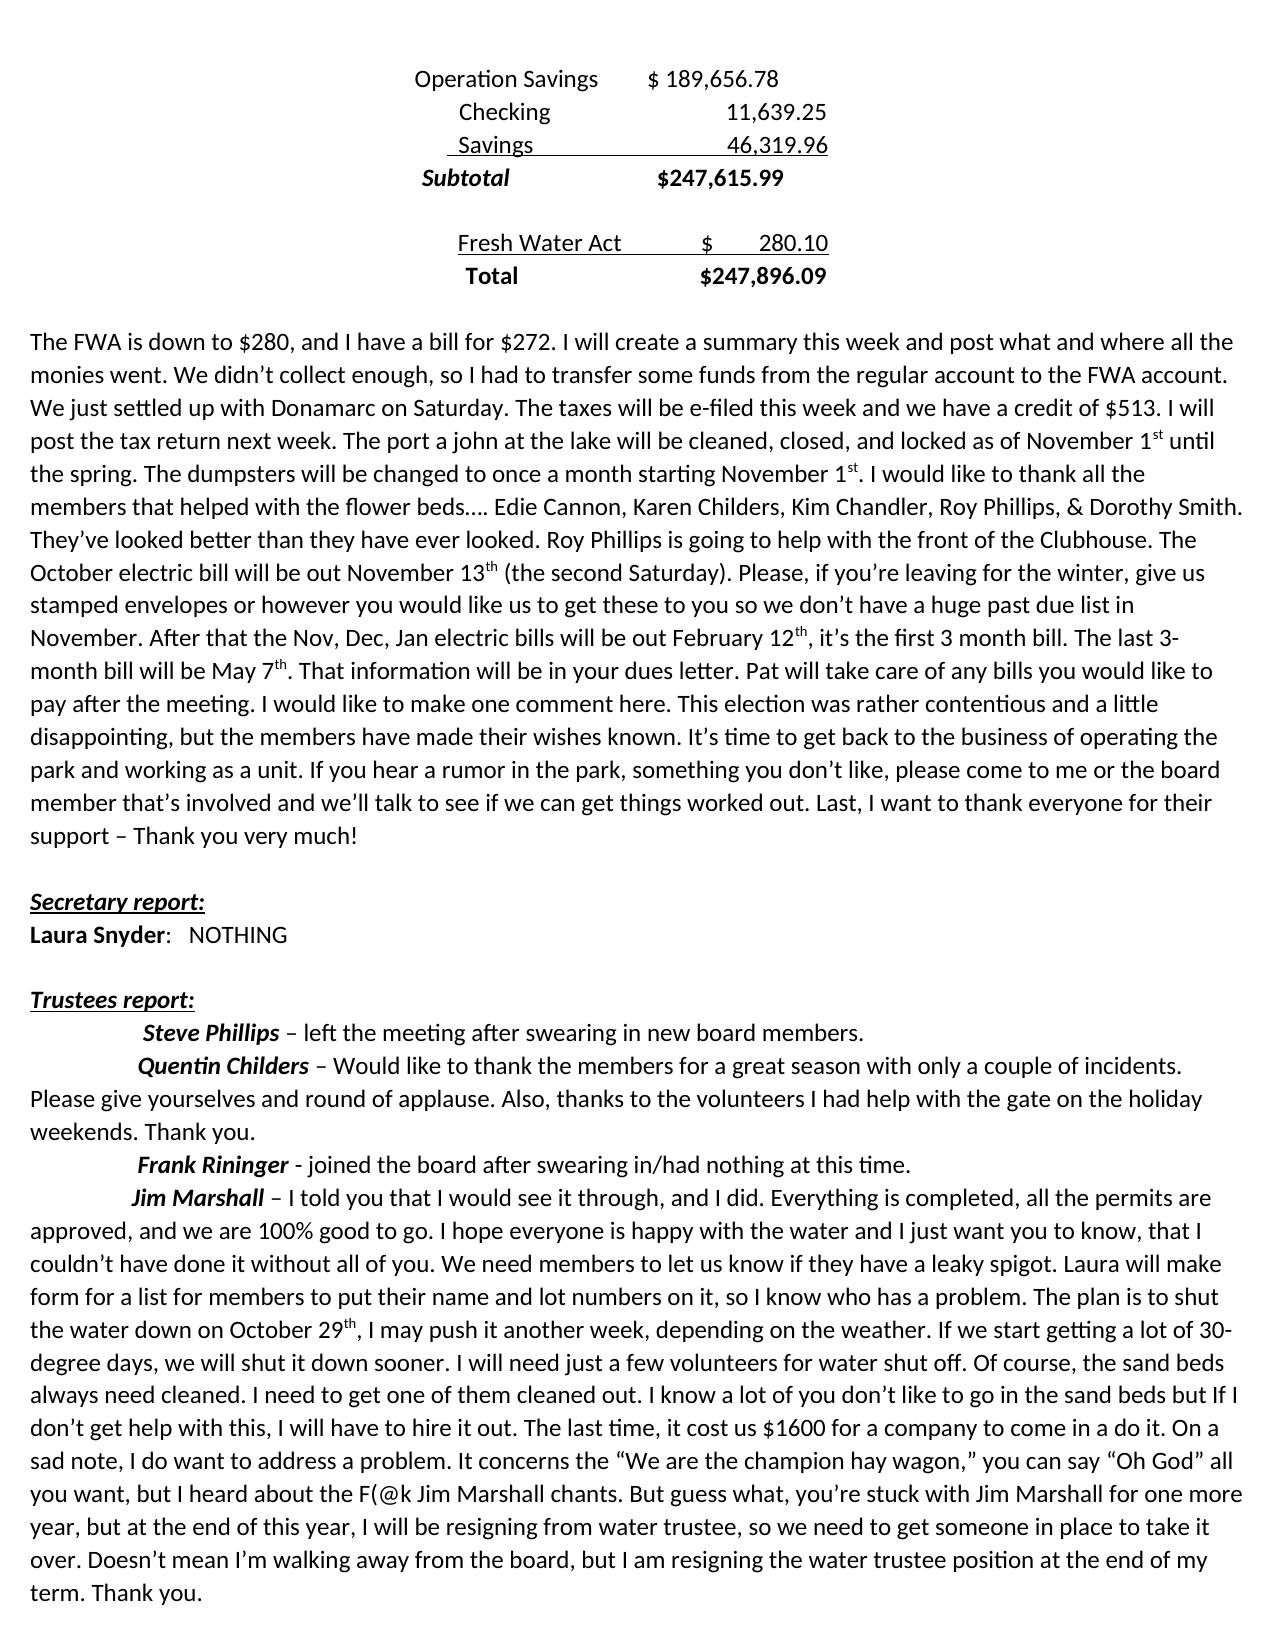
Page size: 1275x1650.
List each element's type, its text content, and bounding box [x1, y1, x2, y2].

text Trustees report: [30, 984, 1245, 1015]
text The FWA is down to $280, and I have a bill for $272. I will create a summary this week and post what and where all the monies went. We didn’t collect enough, so I had to transfer some funds from the regular account to the FWA account. We just settled up with Donamarc on Saturday. The taxes will be e-filed this week and we have a credit of $513. I will post the tax return next week. The port a john at the lake will be cleaned, closed, and locked as of November 1st until the spring. The dumpsters will be changed to once a month starting November 1st. I would like to thank all the members that helped with the flower beds…. Edie Cannon, Karen Childers, Kim Chandler, Roy Phillips, & Dorothy Smith. They’ve looked better than they have ever looked. Roy Phillips is going to help with the front of the Clubhouse. The October electric bill will be out November 13th (the second Saturday). Please, if you’re leaving for the winter, give us stamped envelopes or however you would like us to get these to you so we don’t have a huge past due list in November. After that the Nov, Dec, Jan electric bills will be out February 12th, it’s the first 3 month bill. The last 3-month bill will be May 7th. That information will be in your dues letter. Pat will take care of any bills you would like to pay after the meeting. I would like to make one comment here. This election was rather contentious and a little disappointing, but the members have made their wishes known. It’s time to get back to the business of operating the park and working as a unit. If you hear a rumor in the park, something you don’t like, please come to me or the board member that’s involved and we’ll talk to see if we can get things worked out. Last, I want to thank everyone for their support – Thank you very much! [30, 326, 1245, 851]
text Total $247,896.09 [30, 260, 1245, 291]
text Quentin Childers – Would like to thank the members for a great season with only a couple of incidents. Please give yourselves and round of applause. Also, thanks to the volunteers I had help with the gate on the holiday weekends. Thank you. [30, 1050, 1245, 1147]
text Checking 11,639.25 [30, 96, 1245, 126]
text Savings 46,319.96 [30, 129, 1245, 159]
text Jim Marshall – I told you that I would see it through, and I did. Everything is completed, all the permits are approved, and we are 100% good to go. I hope everyone is happy with the water and I just want you to know, that I couldn’t have done it without all of you. We need members to let us know if they have a leaky spigot. Laura will make form for a list for members to put their name and lot numbers on it, so I know who has a problem. The plan is to shut the water down on October 29th, I may push it another week, depending on the weather. If we start getting a lot of 30-degree days, we will shut it down sooner. I will need just a few volunteers for water shut off. Of course, the sand beds always need cleaned. I need to get one of them cleaned out. I know a lot of you don’t like to go in the sand beds but If I don’t get help with this, I will have to hire it out. The last time, it cost us $1600 for a company to come in a do it. On a sad note, I do want to address a problem. It concerns the “We are the champion hay wagon,” you can say “Oh God” all you want, but I heard about the F(@k Jim Marshall chants. But guess what, you’re stuck with Jim Marshall for one more year, but at the end of this year, I will be resigning from water trustee, so we need to get someone in place to take it over. Doesn’t mean I’m walking away from the board, but I am resigning the water trustee position at the end of my term. Thank you. [30, 1182, 1245, 1608]
text Secretary report: [30, 886, 1245, 916]
text Fresh Water Act $ 280.10 [30, 227, 1245, 258]
text Subtotal $247,615.99 [30, 162, 1245, 192]
text Frank Rininger - joined the board after swearing in/had nothing at this time. [30, 1149, 1245, 1180]
text Steve Phillips – left the meeting after swearing in new board members. [30, 1017, 1245, 1048]
text Operation Savings $ 189,656.78 [30, 63, 1245, 93]
text Laura Snyder: NOTHING [30, 919, 1245, 949]
